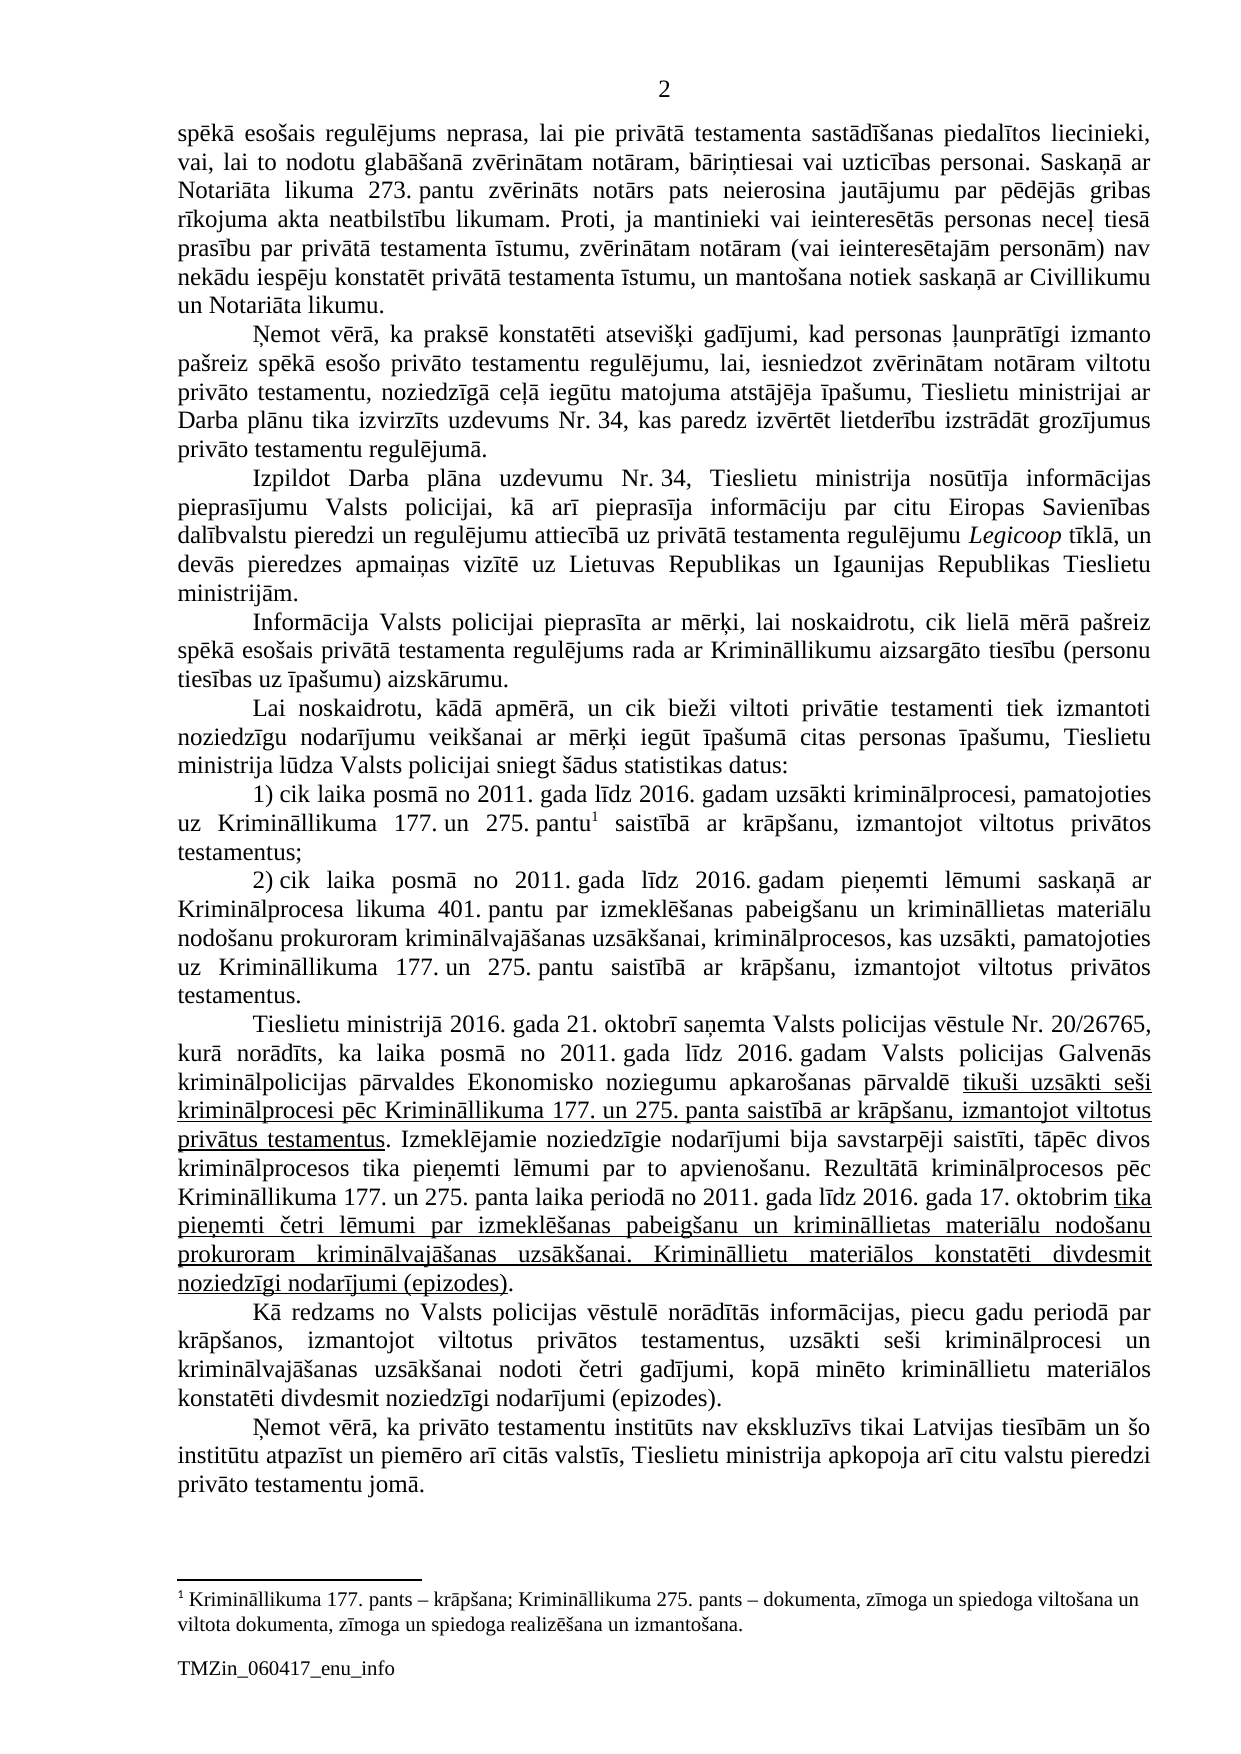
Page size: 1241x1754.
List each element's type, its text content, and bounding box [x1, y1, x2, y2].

text Ņemot vērā, ka privāto testamentu institūts nav ekskluzīvs tikai Latvijas tiesībām un šo institūtu atpazīst un piemēro arī citās valstīs, Tieslietu ministrija apkopoja arī citu valstu pieredzi privāto testamentu jomā. [177, 1412, 1152, 1498]
text Izpildot Darba plāna uzdevumu Nr. 34, Tieslietu ministrija nosūtīja informācijas pieprasījumu Valsts policijai, kā arī pieprasīja informāciju par citu Eiropas Savienības dalībvalstu pieredzi un regulējumu attiecībā uz privātā testamenta regulējumu Legicoop tīklā, un devās pieredzes apmaiņas vizītē uz Lietuvas Republikas un Igaunijas Republikas Tieslietu ministrijām. [177, 463, 1152, 607]
text 1) cik laika posmā no 2011. gada līdz 2016. gadam uzsākti kriminālprocesi, pamatojoties uz Krimināllikuma 177. un 275. pantu saistībā ar krāpšanu, izmantojot viltotus privātos testamentus; [177, 779, 1152, 866]
text Kā redzams no Valsts policijas vēstulē norādītās informācijas, piecu gadu periodā par krāpšanos, izmantojot viltotus privātos testamentus, uzsākti seši kriminālprocesi un kriminālvajāšanas uzsākšanai nodoti četri gadījumi, kopā minēto krimināllietu materiālos konstatēti divdesmit noziedzīgi nodarījumi (epizodes). [177, 1297, 1152, 1412]
text Informācija Valsts policijai pieprasīta ar mērķi, lai noskaidrotu, cik lielā mērā pašreiz spēkā esošais privātā testamenta regulējums rada ar Krimināllikumu aizsargāto tiesību (personu tiesības uz īpašumu) aizskārumu. [177, 607, 1152, 693]
text 2) cik laika posmā no 2011. gada līdz 2016. gadam pieņemti lēmumi saskaņā ar Kriminālprocesa likuma 401. pantu par izmeklēšanas pabeigšanu un krimināllietas materiālu nodošanu prokuroram kriminālvajāšanas uzsākšanai, kriminālprocesos, kas uzsākti, pamatojoties uz Krimināllikuma 177. un 275. pantu saistībā ar krāpšanu, izmantojot viltotus privātos testamentus. [177, 866, 1152, 1009]
text Tieslietu ministrijā 2016. gada 21. oktobrī saņemta Valsts policijas vēstule Nr. 20/26765, kurā norādīts, ka laika posmā no 2011. gada līdz 2016. gadam Valsts policijas Galvenās kriminālpolicijas pārvaldes Ekonomisko noziegumu apkarošanas pārvaldē tikuši uzsākti seši kriminālprocesi pēc Krimināllikuma 177. un 275. panta saistībā ar krāpšanu, izmantojot viltotus privātus testamentus. Izmeklējamie noziedzīgie nodarījumi bija savstarpēji saistīti, tāpēc divos kriminālprocesos tika pieņemti lēmumi par to apvienošanu. Rezultātā kriminālprocesos pēc Krimināllikuma 177. un 275. panta laika periodā no 2011. gada līdz 2016. gada 17. oktobrim tika pieņemti četri lēmumi par izmeklēšanas pabeigšanu un krimināllietas materiālu nodošanu prokuroram kriminālvajāšanas uzsākšanai. Krimināllietu materiālos konstatēti divdesmit noziedzīgi nodarījumi (epizodes). [177, 1009, 1152, 1121]
text Ņemot vērā, ka praksē konstatēti atsevišķi gadījumi, kad personas ļaunprātīgi izmanto pašreiz spēkā esošo privāto testamentu regulējumu, lai, iesniedzot zvērinātam notāram viltotu privāto testamentu, noziedzīgā ceļā iegūtu matojuma atstājēja īpašumu, Tieslietu ministrijai ar Darba plānu tika izvirzīts uzdevums Nr. 34, kas paredz izvērtēt lietderību izstrādāt grozījumus privāto testamentu regulējumā. [177, 319, 1152, 463]
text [177, 118, 1152, 319]
text Tieslietu ministrijā 2016. gada 21. oktobrī saņemta Valsts policijas vēstule Nr. 20/26765, kurā norādīts, ka laika posmā no 2011. gada līdz 2016. gadam Valsts policijas Galvenās kriminālpolicijas pārvaldes Ekonomisko noziegumu apkarošanas pārvaldē tikuši uzsākti seši kriminālprocesi pēc Krimināllikuma 177. un 275. panta saistībā ar krāpšanu, izmantojot viltotus privātus testamentus. Izmeklējamie noziedzīgie nodarījumi bija savstarpēji saistīti, tāpēc divos kriminālprocesos tika pieņemti lēmumi par to apvienošanu. Rezultātā kriminālprocesos pēc Krimināllikuma 177. un 275. panta laika periodā no 2011. gada līdz 2016. gada 17. oktobrim tika pieņemti četri lēmumi par izmeklēšanas pabeigšanu un krimināllietas materiālu nodošanu prokuroram kriminālvajāšanas uzsākšanai. Krimināllietu materiālos konstatēti divdesmit noziedzīgi nodarījumi (epizodes). [177, 1122, 1152, 1236]
text Lai noskaidrotu, kādā apmērā, un cik bieži viltoti privātie testamenti tiek izmantoti noziedzīgu nodarījumu veikšanai ar mērķi iegūt īpašumā citas personas īpašumu, Tieslietu ministrija lūdza Valsts policijai sniegt šādus statistikas datus: [177, 693, 1152, 779]
